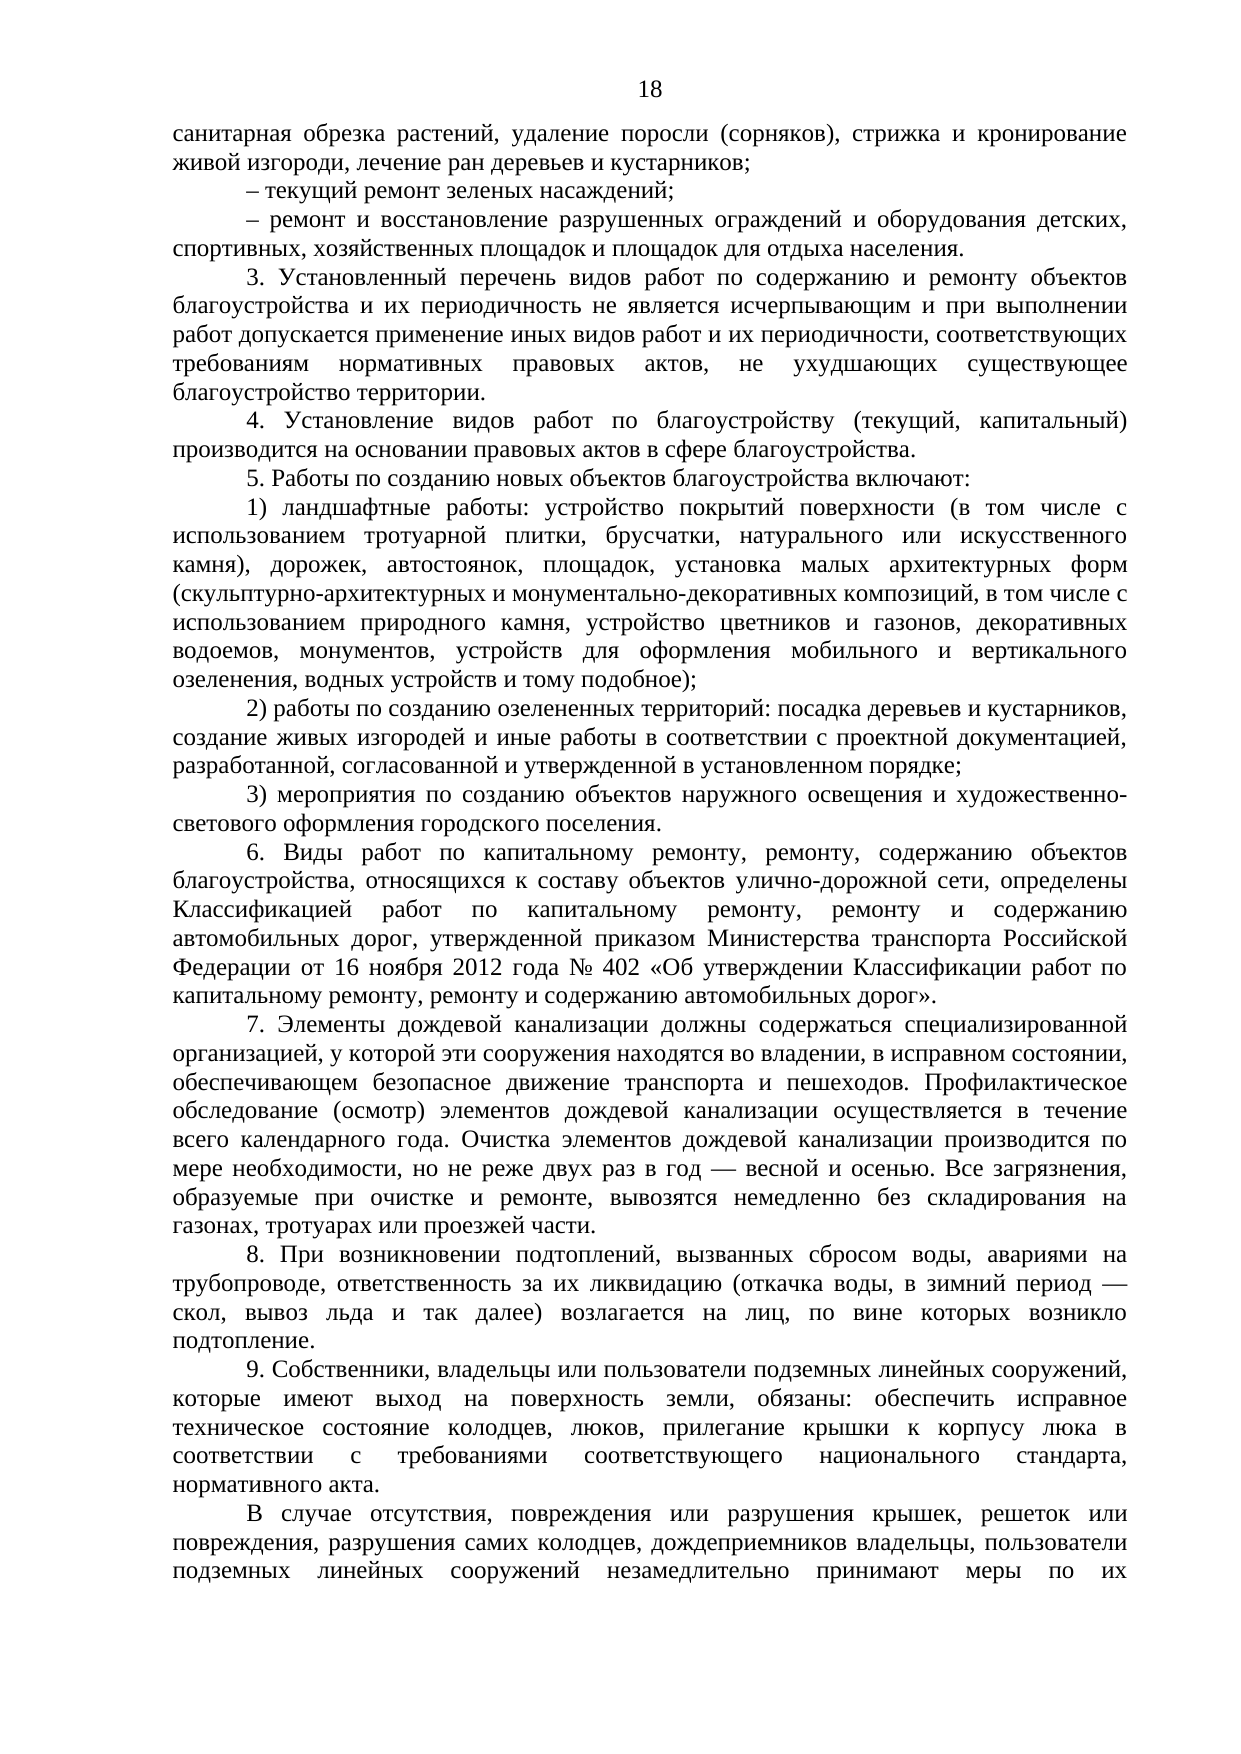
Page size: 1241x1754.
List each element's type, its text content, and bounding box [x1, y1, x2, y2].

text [172, 118, 1128, 176]
text 3. Установленный перечень видов работ по содержанию и ремонту объектов благоустройства и их периодичность не является исчерпывающим и при выполнении работ допускается применение иных видов работ и их периодичности, соответствующих требованиям нормативных правовых актов, не ухудшающих существующее благоустройство территории. [172, 262, 1128, 406]
text 5. Работы по созданию новых объектов благоустройства включают: [172, 463, 1128, 492]
text – текущий ремонт зеленых насаждений; [172, 176, 1128, 204]
text 3) мероприятия по созданию объектов наружного освещения и художественно-светового оформления городского поселения. [172, 779, 1128, 837]
text 6. Виды работ по капитальному ремонту, ремонту, содержанию объектов благоустройства, относящихся к составу объектов улично-дорожной сети, определены Классификацией работ по капитальному ремонту, ремонту и содержанию автомобильных дорог, утвержденной приказом Министерства транспорта Российской Федерации от 16 ноября 2012 года № 402 «Об утверждении Классификации работ по капитальному ремонту, ремонту и содержанию автомобильных дорог». [172, 837, 1128, 1009]
text 8. При возникновении подтоплений, вызванных сбросом воды, авариями на трубопроводе, ответственность за их ликвидацию (откачка воды, в зимний период — скол, вывоз льда и так далее) возлагается на лиц, по вине которых возникло подтопление. [172, 1239, 1128, 1354]
text 4. Установление видов работ по благоустройству (текущий, капитальный) производится на основании правовых актов в сфере благоустройства. [172, 406, 1128, 463]
text 1) ландшафтные работы: устройство покрытий поверхности (в том числе с использованием тротуарной плитки, брусчатки, натурального или искусственного камня), дорожек, автостоянок, площадок, установка малых архитектурных форм (скульптурно-архитектурных и монументально-декоративных композиций, в том числе с использованием природного камня, устройство цветников и газонов, декоративных водоемов, монументов, устройств для оформления мобильного и вертикального озеленения, водных устройств и тому подобное); [172, 492, 1128, 693]
text – ремонт и восстановление разрушенных ограждений и оборудования детских, спортивных, хозяйственных площадок и площадок для отдыха населения. [172, 204, 1128, 262]
text 7. Элементы дождевой канализации должны содержаться специализированной организацией, у которой эти сооружения находятся во владении, в исправном состоянии, обеспечивающем безопасное движение транспорта и пешеходов. Профилактическое обследование (осмотр) элементов дождевой канализации осуществляется в течение всего календарного года. Очистка элементов дождевой канализации производится по мере необходимости, но не реже двух раз в год — весной и осенью. Все загрязнения, образуемые при очистке и ремонте, вывозятся немедленно без складирования на газонах, тротуарах или проезжей части. [172, 1009, 1128, 1239]
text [172, 1498, 1128, 1584]
text 9. Собственники, владельцы или пользователи подземных линейных сооружений, которые имеют выход на поверхность земли, обязаны: обеспечить исправное техническое состояние колодцев, люков, прилегание крышки к корпусу люка в соответствии с требованиями соответствующего национального стандарта, нормативного акта. [172, 1354, 1128, 1498]
text 2) работы по созданию озелененных территорий: посадка деревьев и кустарников, создание живых изгородей и иные работы в соответствии с проектной документацией, разработанной, согласованной и утвержденной в установленном порядке; [172, 693, 1128, 779]
